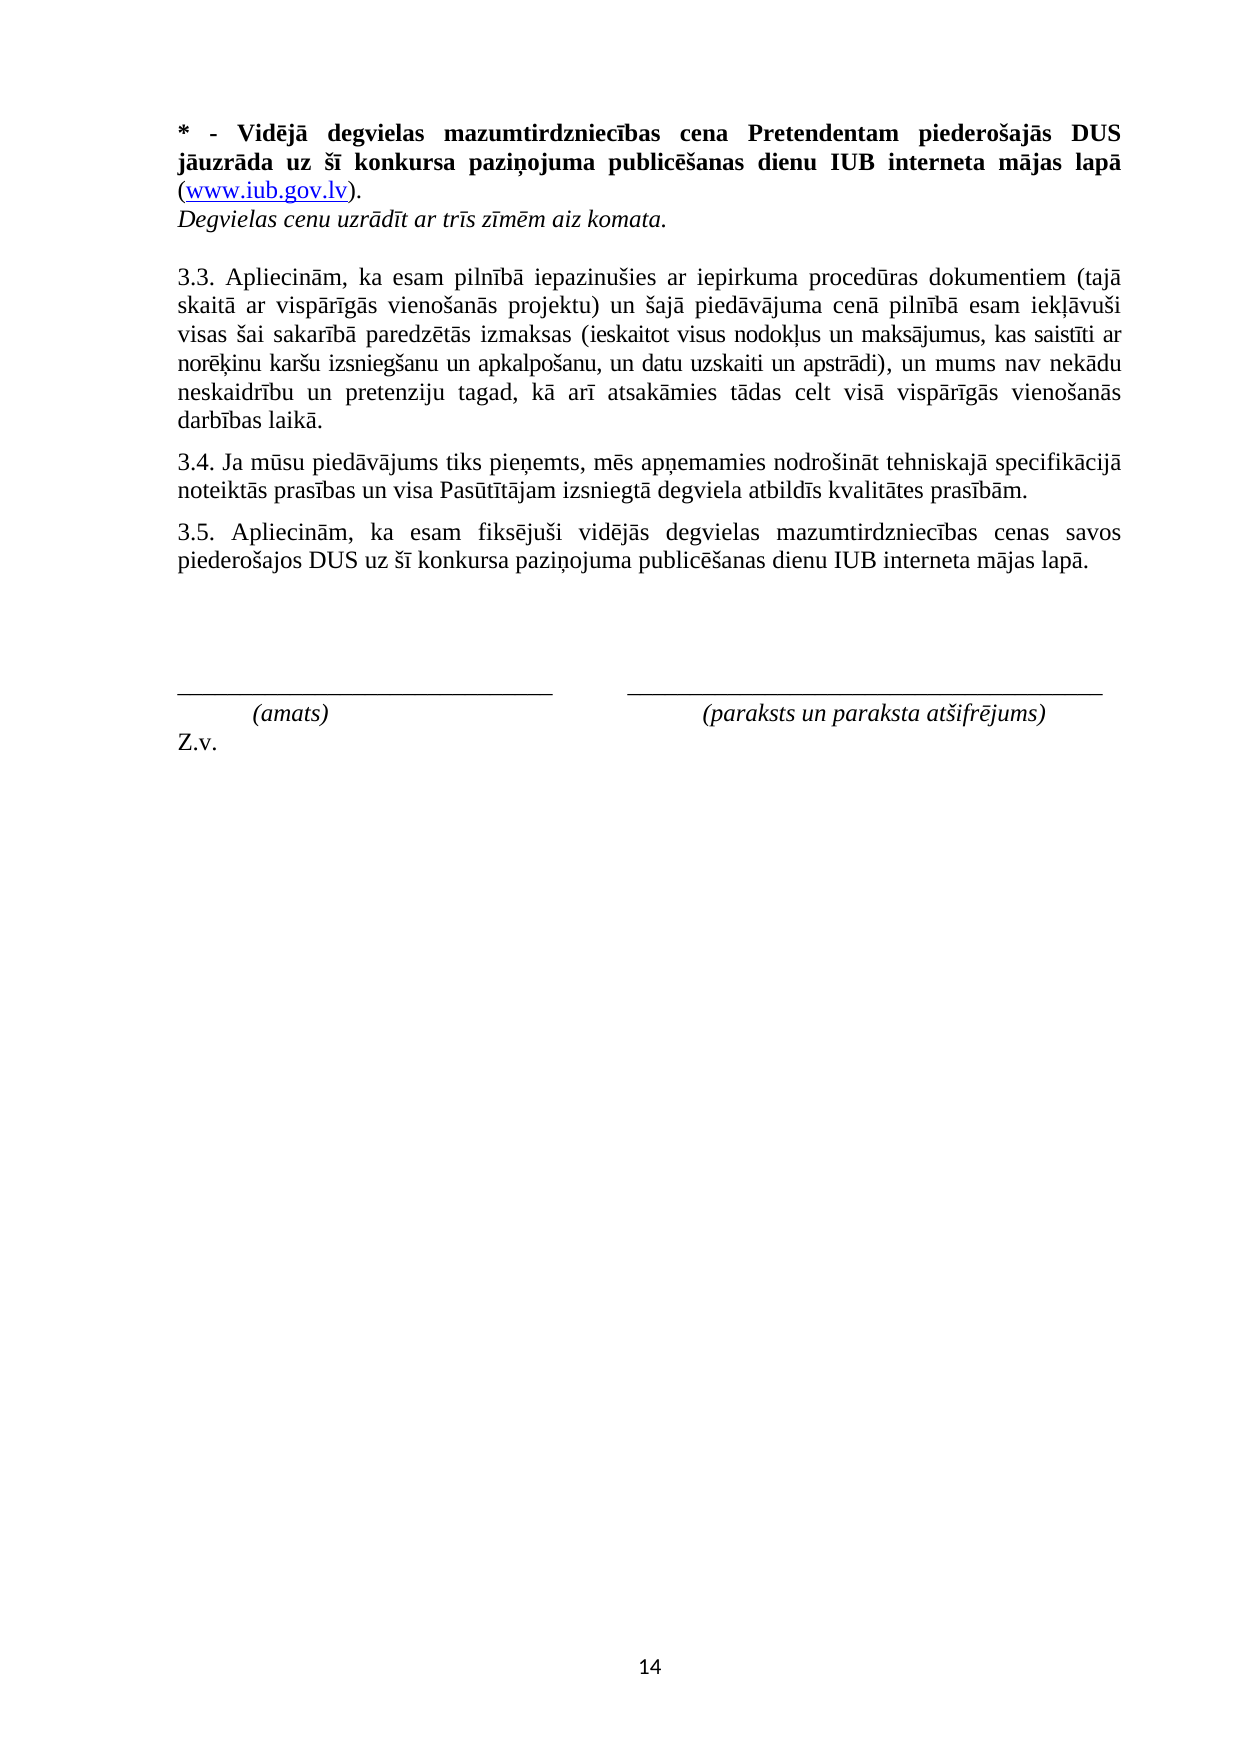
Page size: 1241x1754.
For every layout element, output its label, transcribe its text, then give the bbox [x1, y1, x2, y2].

text (amats) (paraksts un paraksta atšifrējums) [177, 698, 1122, 727]
text Z.v. [177, 727, 1122, 756]
text 3.5. Apliecinām, ka esam fiksējuši vidējās degvielas mazumtirdzniecības cenas savos piederošajos DUS uz šī konkursa paziņojuma publicēšanas dienu IUB interneta mājas lapā. [177, 517, 1122, 574]
text ______________________________ ______________________________________ [177, 669, 1122, 698]
text 3.4. Ja mūsu piedāvājums tiks pieņemts, mēs apņemamies nodrošināt tehniskajā specifikācijā noteiktās prasības un visa Pasūtītājam izsniegtā degviela atbildīs kvalitātes prasībām. [177, 447, 1122, 504]
text Degvielas cenu uzrādīt ar trīs zīmēm aiz komata. [177, 204, 1078, 233]
text 3.3. Apliecinām, ka esam pilnībā iepazinušies ar iepirkuma procedūras dokumentiem (tajā skaitā ar vispārīgās vienošanās projektu) un šajā piedāvājuma cenā pilnībā esam iekļāvuši visas šai sakarībā paredzētās izmaksas (ieskaitot visus nodokļus un maksājumus, kas saistīti ar norēķinu karšu izsniegšanu un apkalpošanu, un datu uzskaiti un apstrādi), un mums nav nekādu neskaidrību un pretenziju tagad, kā arī atsakāmies tādas celt visā vispārīgās vienošanās darbības laikā. [177, 262, 1122, 434]
text * - Vidējā degvielas mazumtirdzniecības cena Pretendentam piederošajās DUS jāuzrāda uz šī konkursa paziņojuma publicēšanas dienu IUB interneta mājas lapā (www.iub.gov.lv). [177, 118, 1122, 204]
